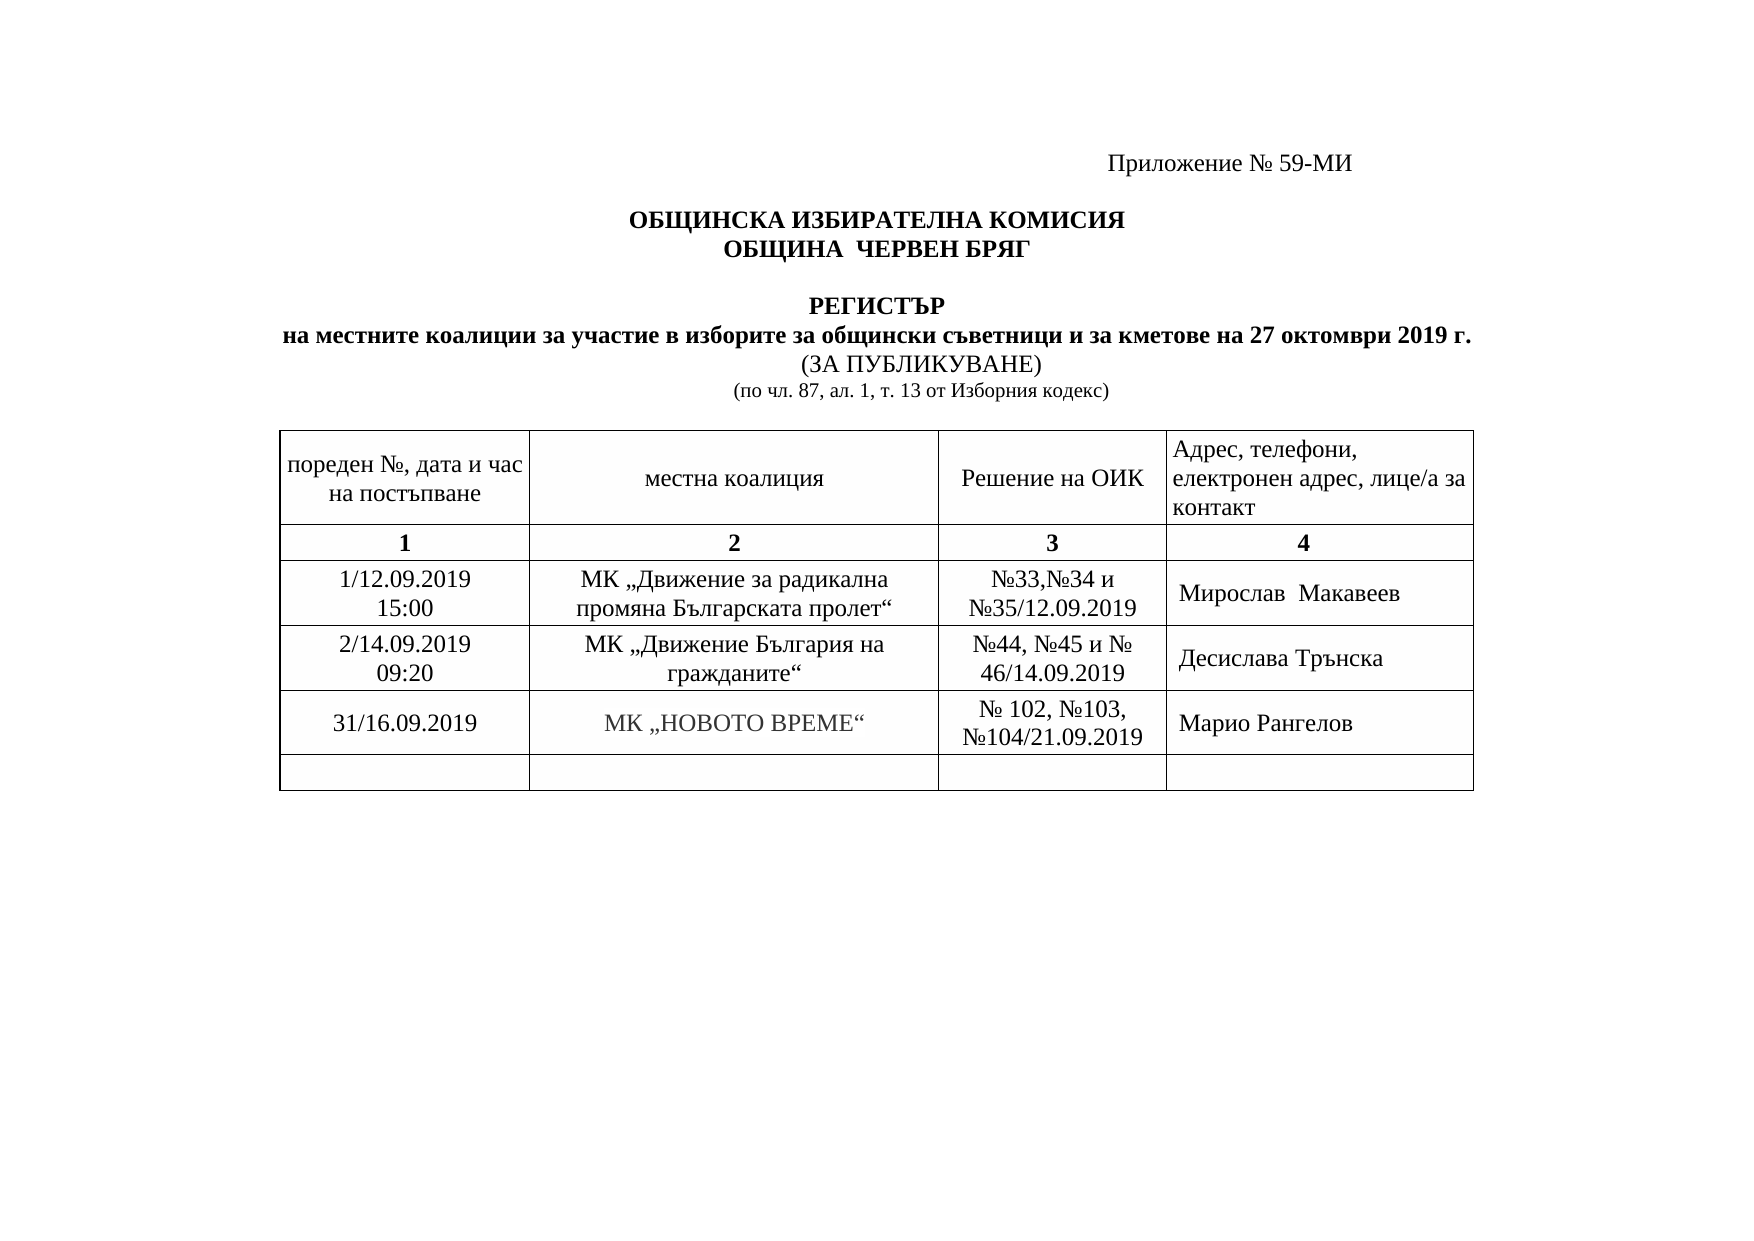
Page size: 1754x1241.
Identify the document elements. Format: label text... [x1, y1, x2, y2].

text на местните коалиции за участие в изборите за общински съветници и за кметове на 27 октомври 2019 г. [148, 320, 1606, 349]
table_cell МК „НОВОТО ВРЕМЕ“ [530, 691, 938, 754]
table_cell №33,№34 и №35/12.09.2019 [939, 561, 1166, 625]
text ОБЩИНА ЧЕРВЕН БРЯГ [148, 234, 1606, 263]
table_cell № 102, №103, №104/21.09.2019 [939, 691, 1166, 754]
text (по чл. 87, ал. 1, т. 13 от Изборния кодекс) [148, 378, 1606, 402]
table_header Решение на ОИК [939, 431, 1166, 524]
text (ЗА ПУБЛИКУВАНЕ) [148, 349, 1606, 378]
table_cell [530, 755, 938, 790]
table_header местна коалиция [530, 431, 938, 524]
table_cell 4 [1167, 525, 1473, 560]
table_cell 2 [530, 525, 938, 560]
table_cell №44, №45 и № 46/14.09.2019 [939, 626, 1166, 689]
table_cell МК „Движение за радикална промяна Българската пролет“ [530, 561, 938, 625]
table_cell Марио Рангелов [1167, 691, 1473, 754]
text РЕГИСТЪР [148, 291, 1606, 320]
table_cell Мирослав Макавеев [1167, 561, 1473, 625]
table_header пореден №, дата и час на постъпване [281, 431, 529, 524]
table_cell Десислава Трънска [1167, 626, 1473, 689]
table_cell 1/12.09.2019 15:00 [281, 561, 529, 625]
text ОБЩИНСКА ИЗБИРАТЕЛНА КОМИСИЯ [148, 205, 1606, 234]
table_cell [939, 755, 1166, 790]
table_cell [281, 755, 529, 790]
table_cell 3 [939, 525, 1166, 560]
table_cell МК „Движение България на гражданите“ [530, 626, 938, 689]
text Приложение № 59-МИ [1107, 148, 1606, 176]
table_header Адрес, телефони, eлектронен адрес, лице/а за контакт [1167, 431, 1473, 524]
table_cell 1 [281, 525, 529, 560]
table_cell [1167, 755, 1473, 790]
table_cell 31/16.09.2019 [281, 691, 529, 754]
table_cell 2/14.09.2019 09:20 [281, 626, 529, 689]
